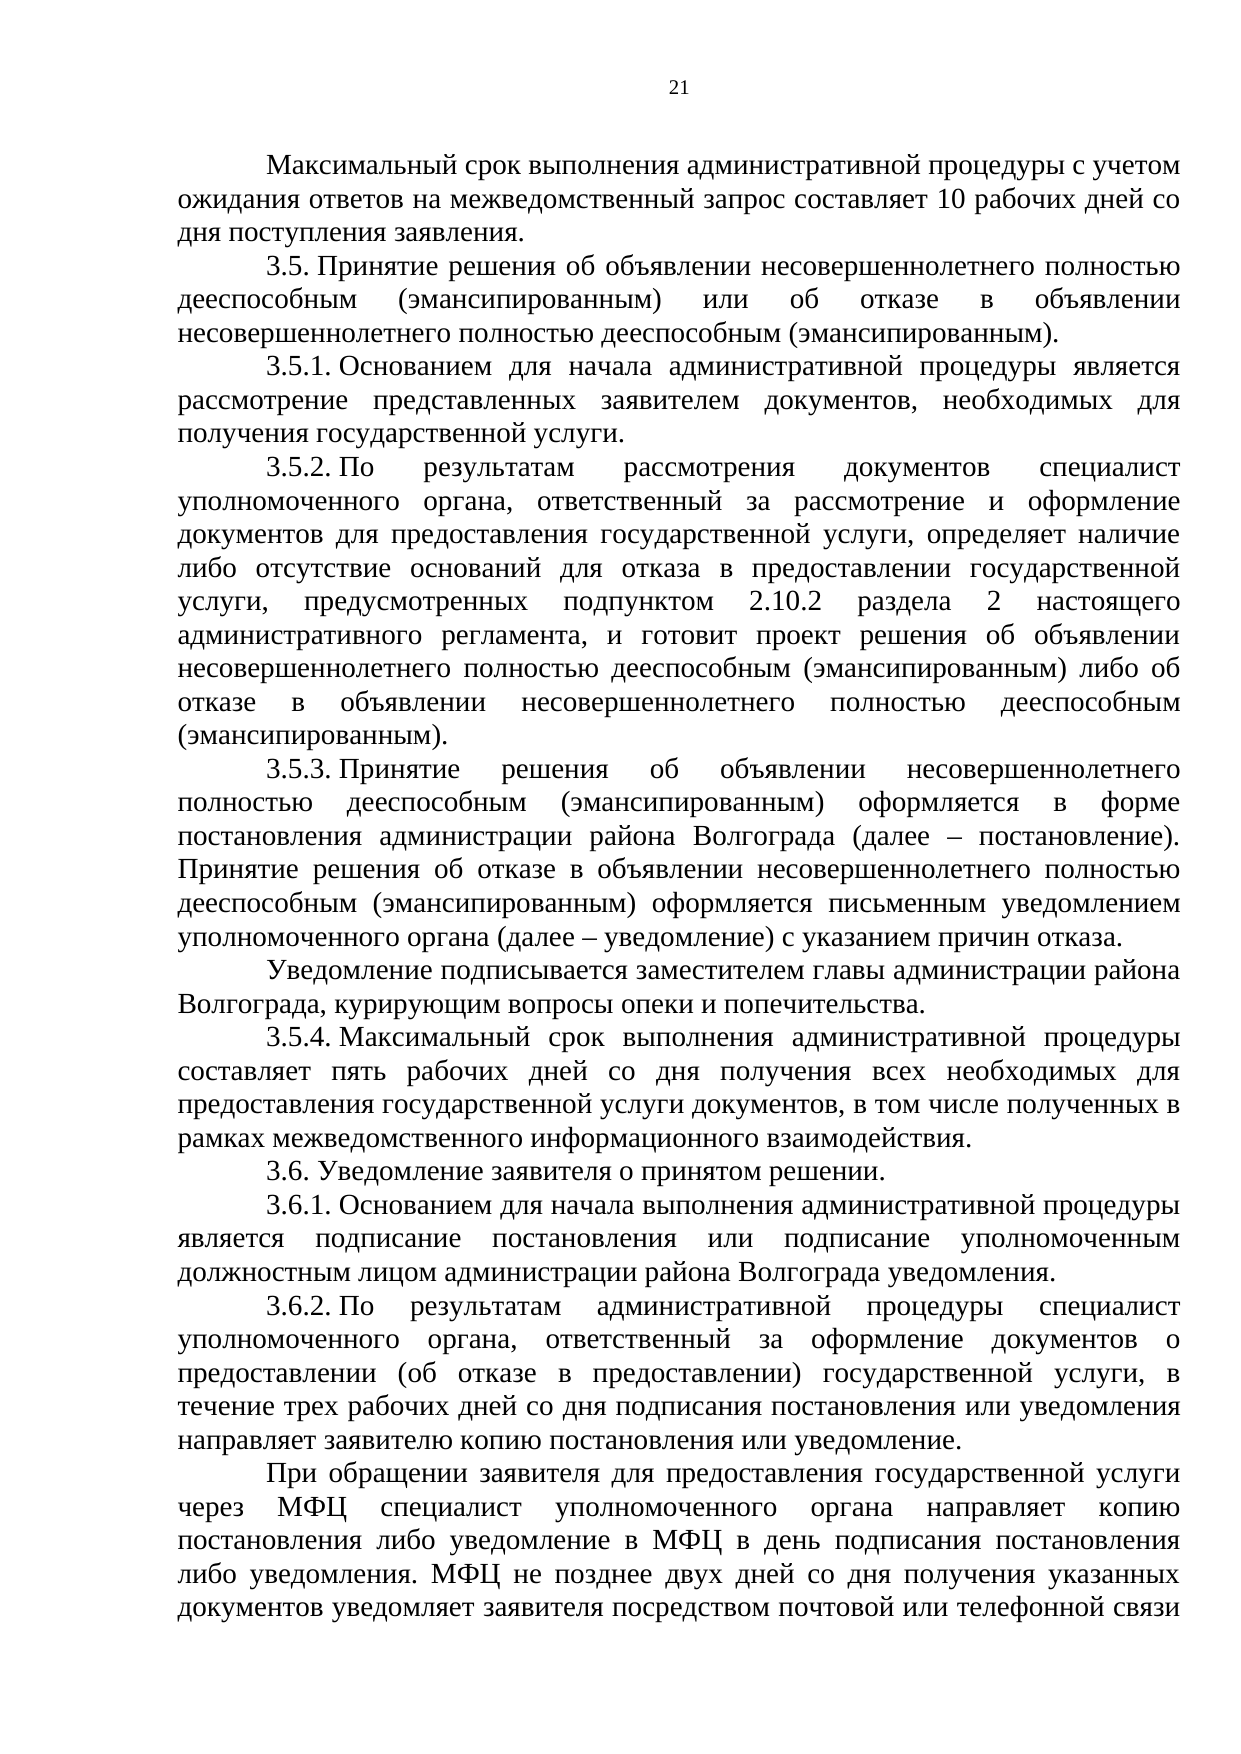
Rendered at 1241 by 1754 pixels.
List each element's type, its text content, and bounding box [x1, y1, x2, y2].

text Уведомление подписывается заместителем главы администрации района Волгограда, курирующим вопросы опеки и попечительства. [177, 952, 1181, 1019]
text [177, 1455, 1181, 1623]
text 3.6.1. Основанием для начала выполнения административной процедуры является подписание постановления или подписание уполномоченным должностным лицом администрации района Волгограда уведомления. [177, 1187, 1181, 1288]
text 3.5.4. Максимальный срок выполнения административной процедуры составляет пять рабочих дней со дня получения всех необходимых для предоставления государственной услуги документов, в том числе полученных в рамках межведомственного информационного взаимодействия. [177, 1019, 1181, 1153]
text 3.5.1. Основанием для начала административной процедуры является рассмотрение представленных заявителем документов, необходимых для получения государственной услуги. [177, 348, 1181, 449]
text 3.5.2. По результатам рассмотрения документов специалист уполномоченного органа, ответственный за рассмотрение и оформление документов для предоставления государственной услуги, определяет наличие либо отсутствие оснований для отказа в предоставлении государственной услуги, предусмотренных подпунктом 2.10.2 раздела 2 настоящего административного регламента, и готовит проект решения об объявлении несовершеннолетнего полностью дееспособным (эмансипированным) либо об отказе в объявлении несовершеннолетнего полностью дееспособным (эмансипированным). [177, 449, 1181, 751]
text 3.5.3. Принятие решения об объявлении несовершеннолетнего полностью дееспособным (эмансипированным) оформляется в форме постановления администрации района Волгограда (далее – постановление). Принятие решения об отказе в объявлении несовершеннолетнего полностью дееспособным (эмансипированным) оформляется письменным уведомлением уполномоченного органа (далее – уведомление) с указанием причин отказа. [177, 751, 1181, 952]
text 3.6. Уведомление заявителя о принятом решении. [177, 1153, 1181, 1187]
text 3.6.2. По результатам административной процедуры специалист уполномоченного органа, ответственный за оформление документов о предоставлении (об отказе в предоставлении) государственной услуги, в течение трех рабочих дней со дня подписания постановления или уведомления направляет заявителю копию постановления или уведомление. [177, 1288, 1181, 1455]
text Максимальный срок выполнения административной процедуры с учетом ожидания ответов на межведомственный запрос составляет 10 рабочих дней со дня поступления заявления. [177, 147, 1181, 248]
text 3.5. Принятие решения об объявлении несовершеннолетнего полностью дееспособным (эмансипированным) или об отказе в объявлении несовершеннолетнего полностью дееспособным (эмансипированным). [177, 248, 1181, 348]
